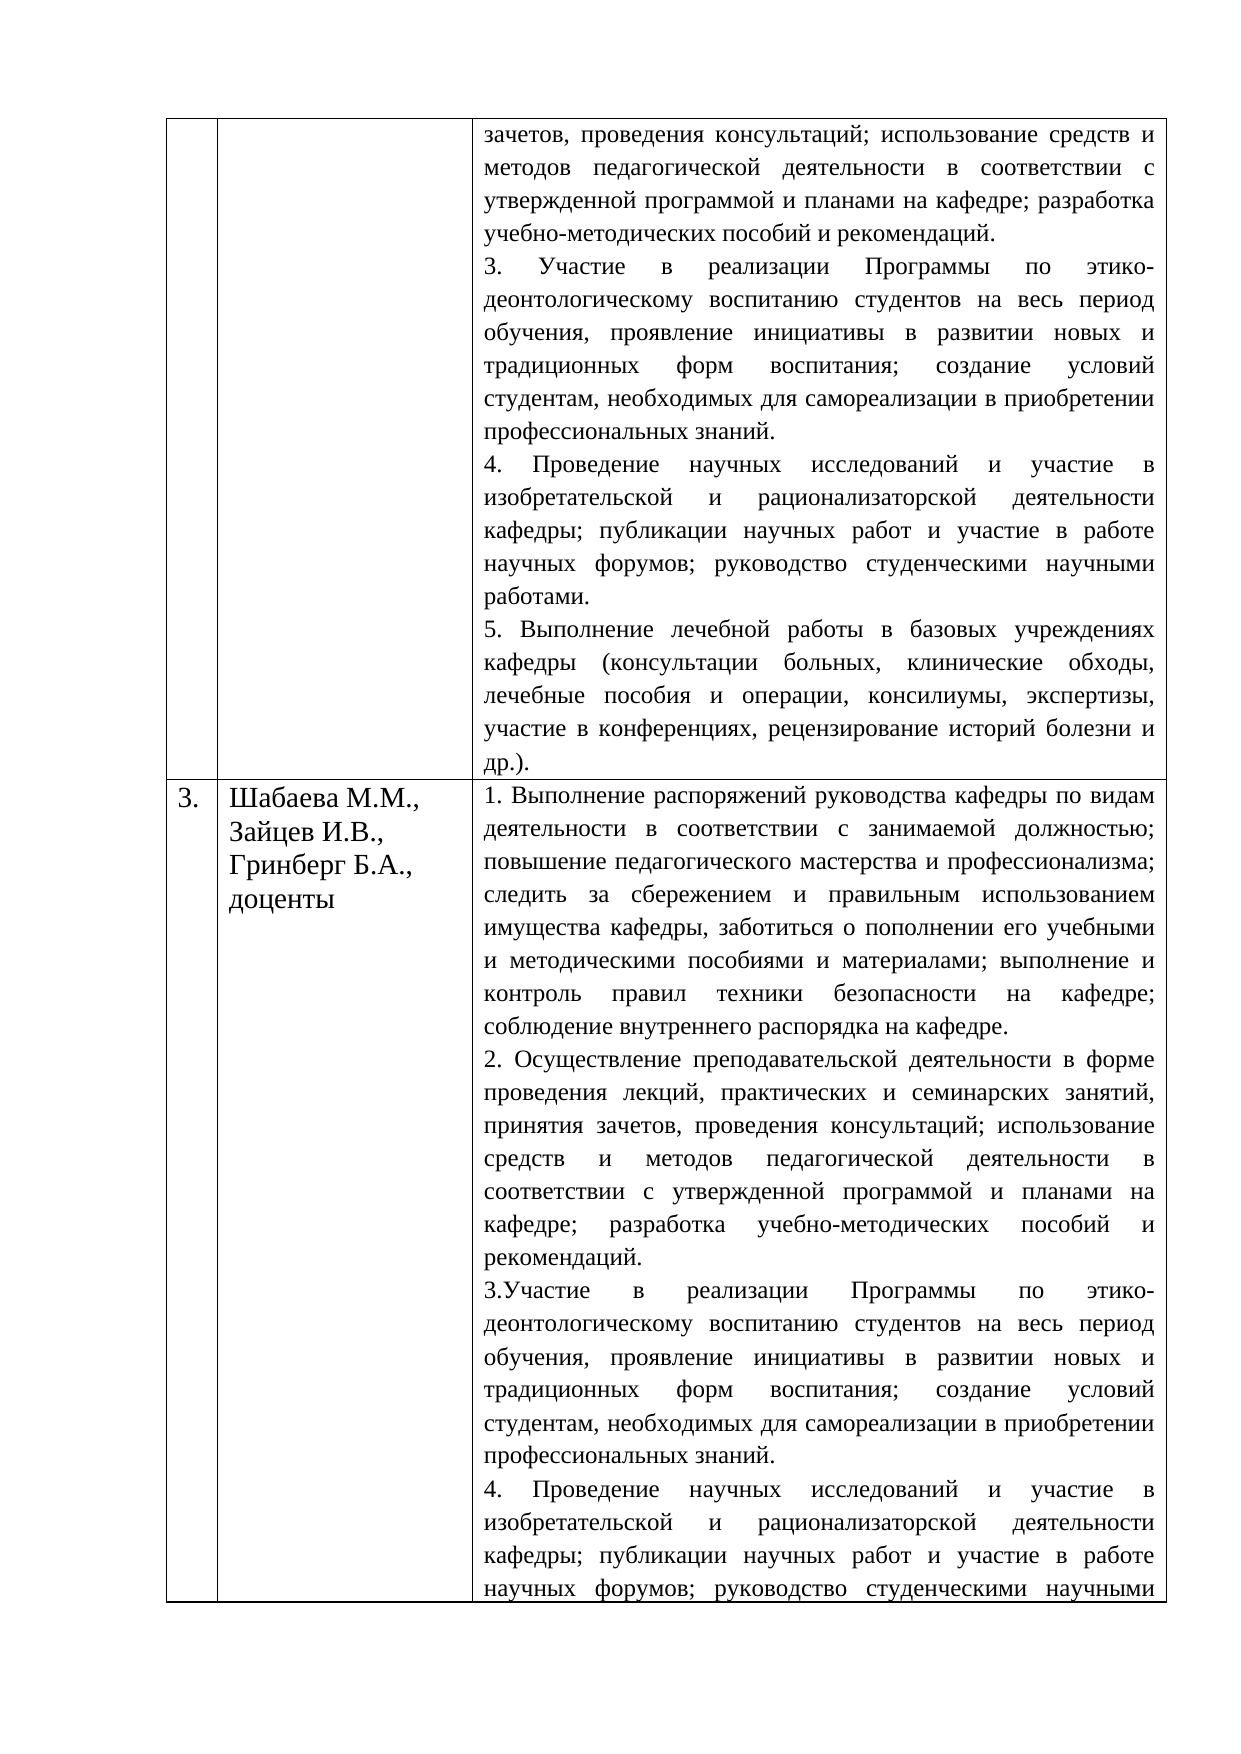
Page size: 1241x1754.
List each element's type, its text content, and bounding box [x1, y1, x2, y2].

table_cell 3. [167, 780, 217, 1601]
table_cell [473, 119, 1166, 779]
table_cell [218, 119, 472, 779]
table_cell 2. [167, 119, 217, 779]
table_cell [473, 780, 1166, 1601]
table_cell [218, 780, 472, 1601]
